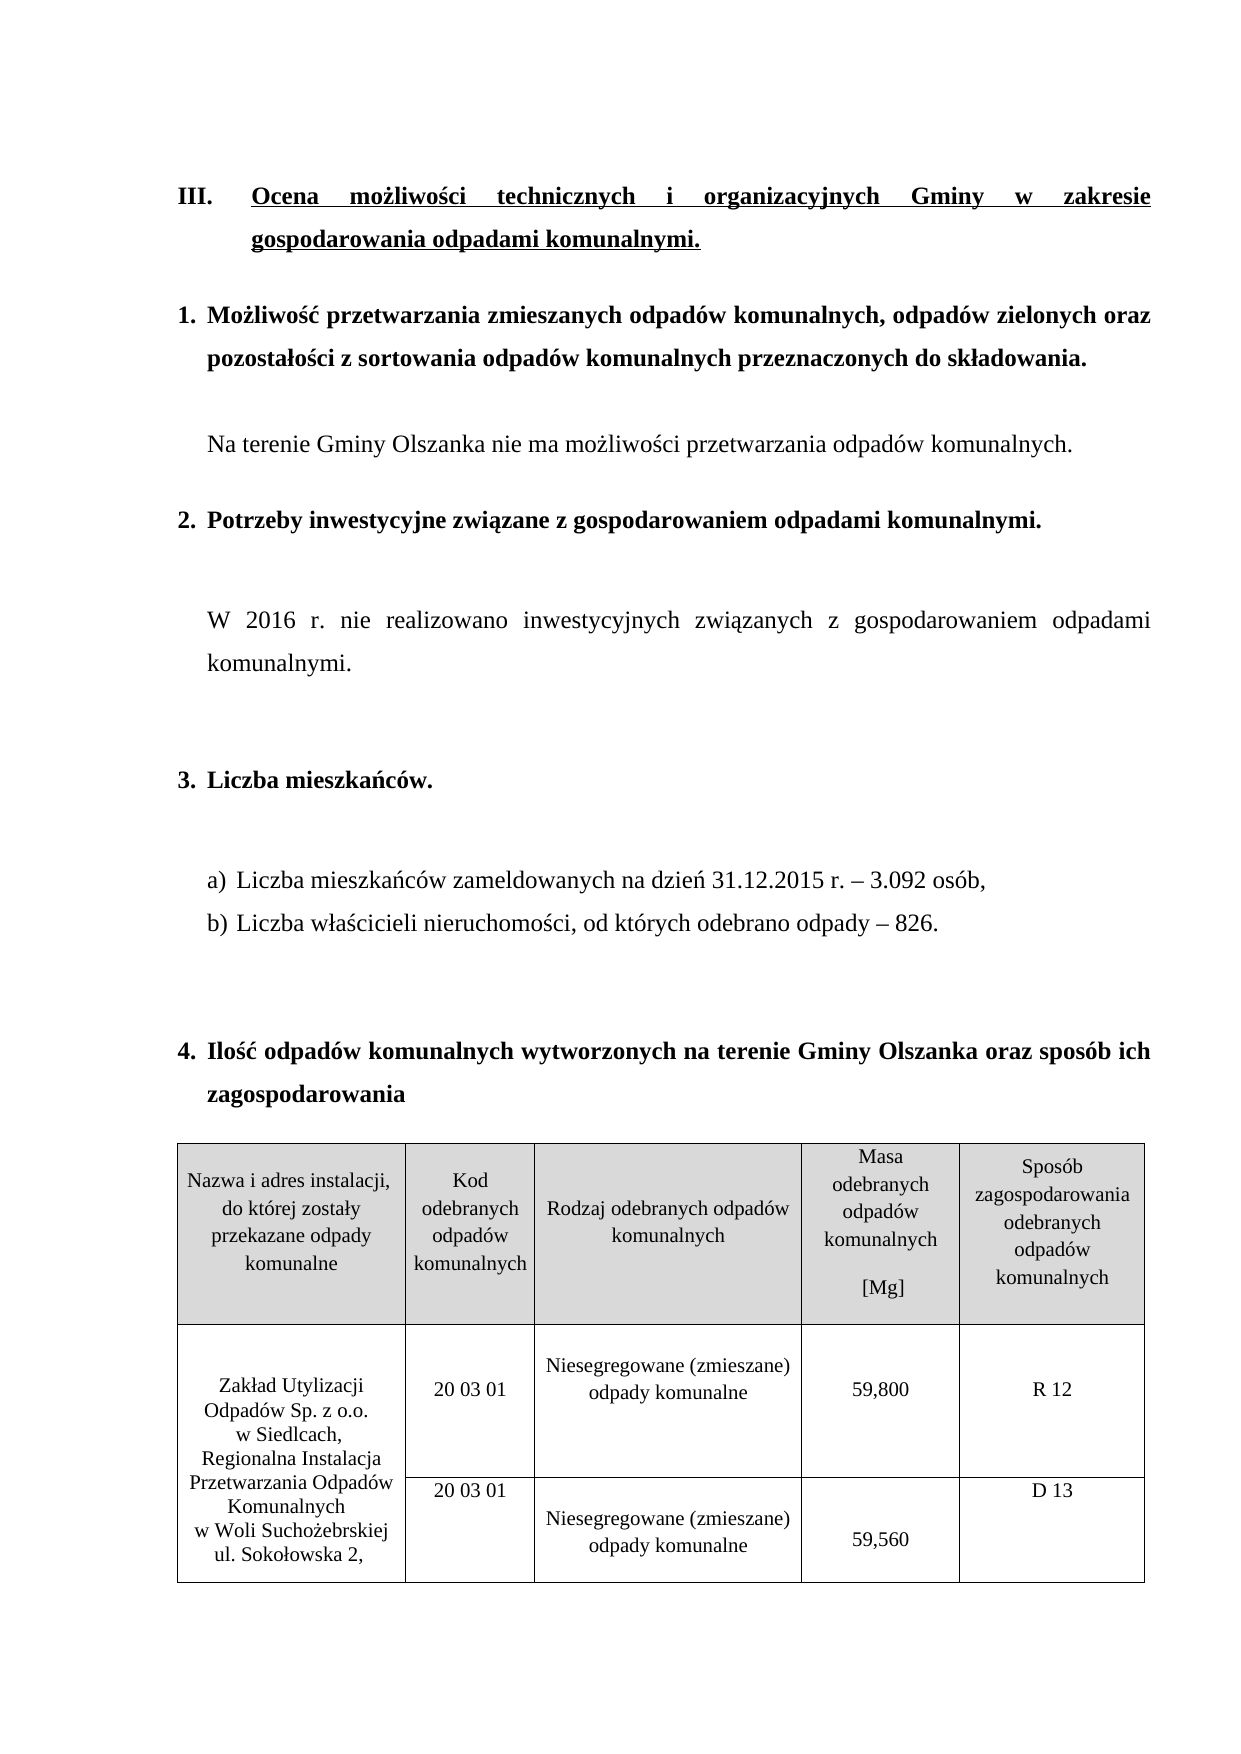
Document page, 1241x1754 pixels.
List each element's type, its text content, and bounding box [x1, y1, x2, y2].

table_cell D 13 [960, 1478, 1144, 1582]
table_header Sposób zagospodarowania odebranych odpadów komunalnych [960, 1144, 1144, 1324]
list Potrzeby inwestycyjne związane z gospodarowaniem odpadami komunalnymi. [177, 506, 1152, 534]
table_cell 59,560 [802, 1478, 959, 1582]
list Ocena możliwości technicznych i organizacyjnych Gminy w zakresie gospodarowania odpadami komunalnymi. [177, 181, 1152, 253]
list Możliwość przetwarzania zmieszanych odpadów komunalnych, odpadów zielonych oraz pozostałości z sortowania odpadów komunalnych przeznaczonych do składowania. [177, 300, 1152, 372]
list Ilość odpadów komunalnych wytworzonych na terenie Gminy Olszanka oraz sposób ich zagospodarowania [177, 1036, 1152, 1108]
list Liczba mieszkańców. [177, 766, 1152, 794]
list Liczba mieszkańców zameldowanych na dzień 31.12.2015 r. – 3.092 osób, [207, 865, 1152, 893]
list Na terenie Gminy Olszanka nie ma możliwości przetwarzania odpadów komunalnych. [207, 429, 1152, 458]
table_cell 20 03 01 [406, 1478, 534, 1582]
table_header Kod odebranych odpadów komunalnych [406, 1144, 534, 1324]
list Liczba właścicieli nieruchomości, od których odebrano odpady – 826. [207, 908, 1152, 937]
table_header Rodzaj odebranych odpadów komunalnych [535, 1144, 801, 1324]
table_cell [535, 1325, 801, 1477]
table_cell 20 03 01 [406, 1325, 534, 1477]
text W 2016 r. nie realizowano inwestycyjnych związanych z gospodarowaniem odpadami komunalnymi. [207, 605, 1152, 677]
table_header Nazwa i adres instalacji, do której zostały przekazane odpady komunalne [178, 1144, 405, 1324]
table_cell R 12 [960, 1325, 1144, 1477]
table_header Masa odebranych odpadów komunalnych [Mg] [802, 1144, 959, 1324]
table_cell Zakład Utylizacji Odpadów Sp. z o.o. w Siedlcach, Regionalna Instalacja Przetwarzania Odpadów Komunalnych w Woli Suchożebrskiej ul. Sokołowska 2, 08-125 Suchożebry - Instalacja Mechaniczno-Biologicznego Przetwarzania Odpadów Komunalnych [178, 1325, 405, 1582]
table_cell 59,800 [802, 1325, 959, 1477]
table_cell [535, 1478, 801, 1582]
